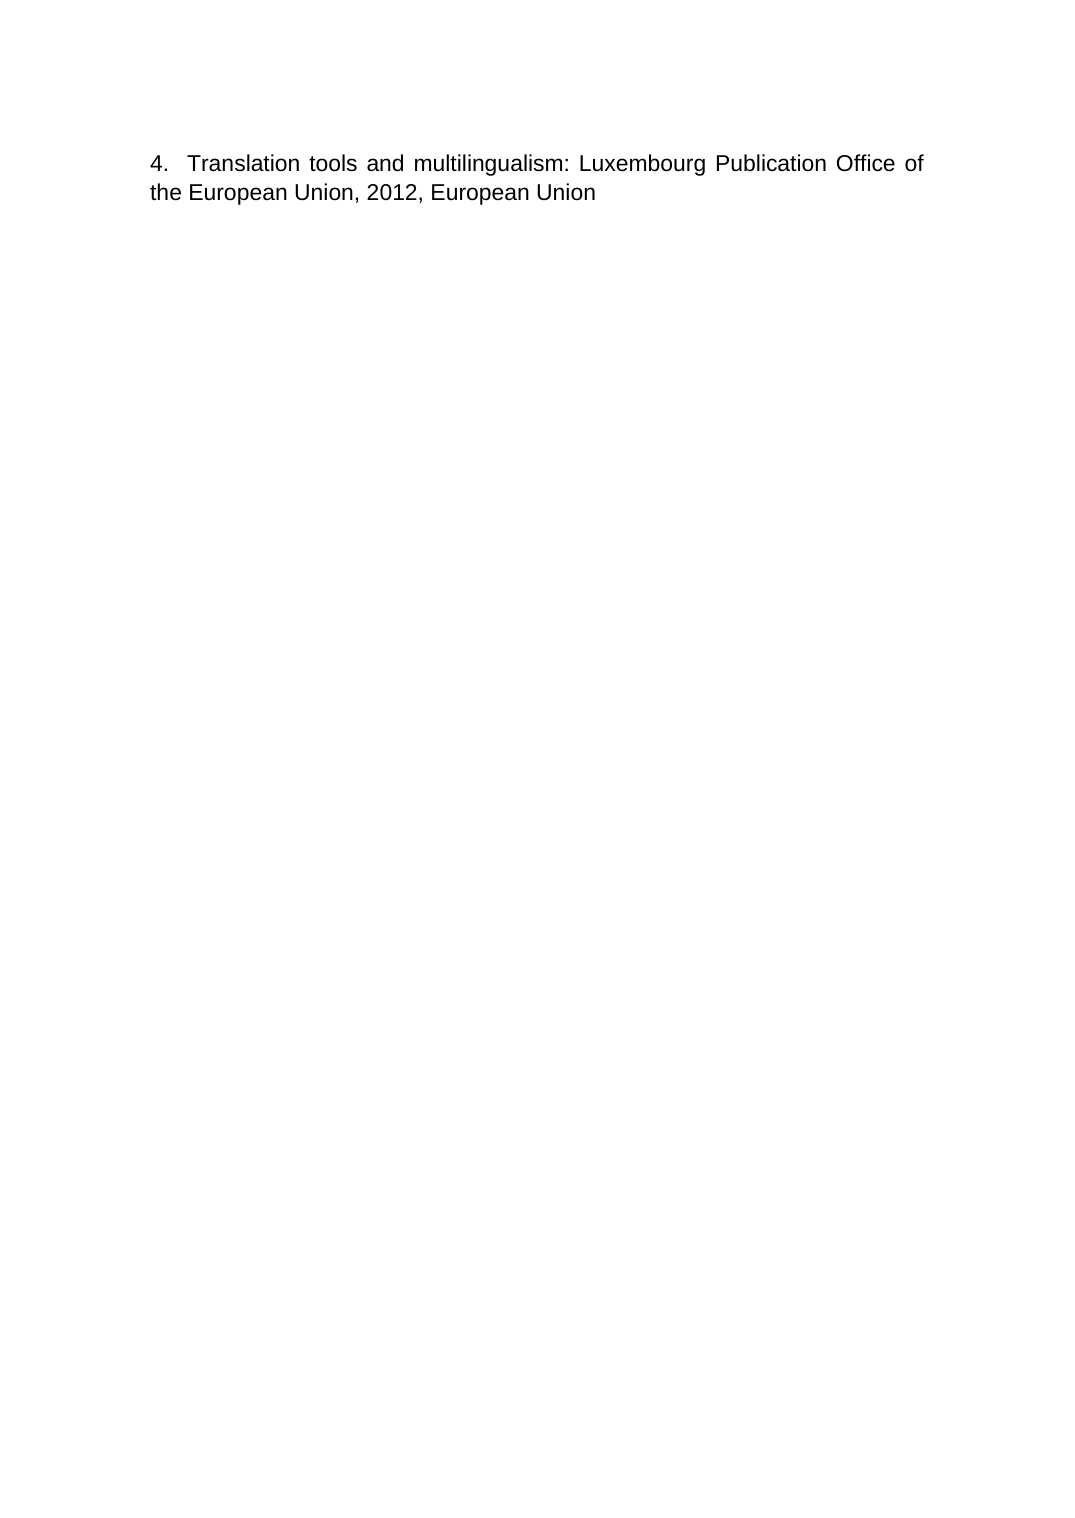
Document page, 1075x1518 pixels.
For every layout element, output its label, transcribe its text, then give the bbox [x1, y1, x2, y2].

text 4. Translation tools and multilingualism: Luxembourg Publication Office of the European Union, 2012, European Union [150, 150, 925, 205]
